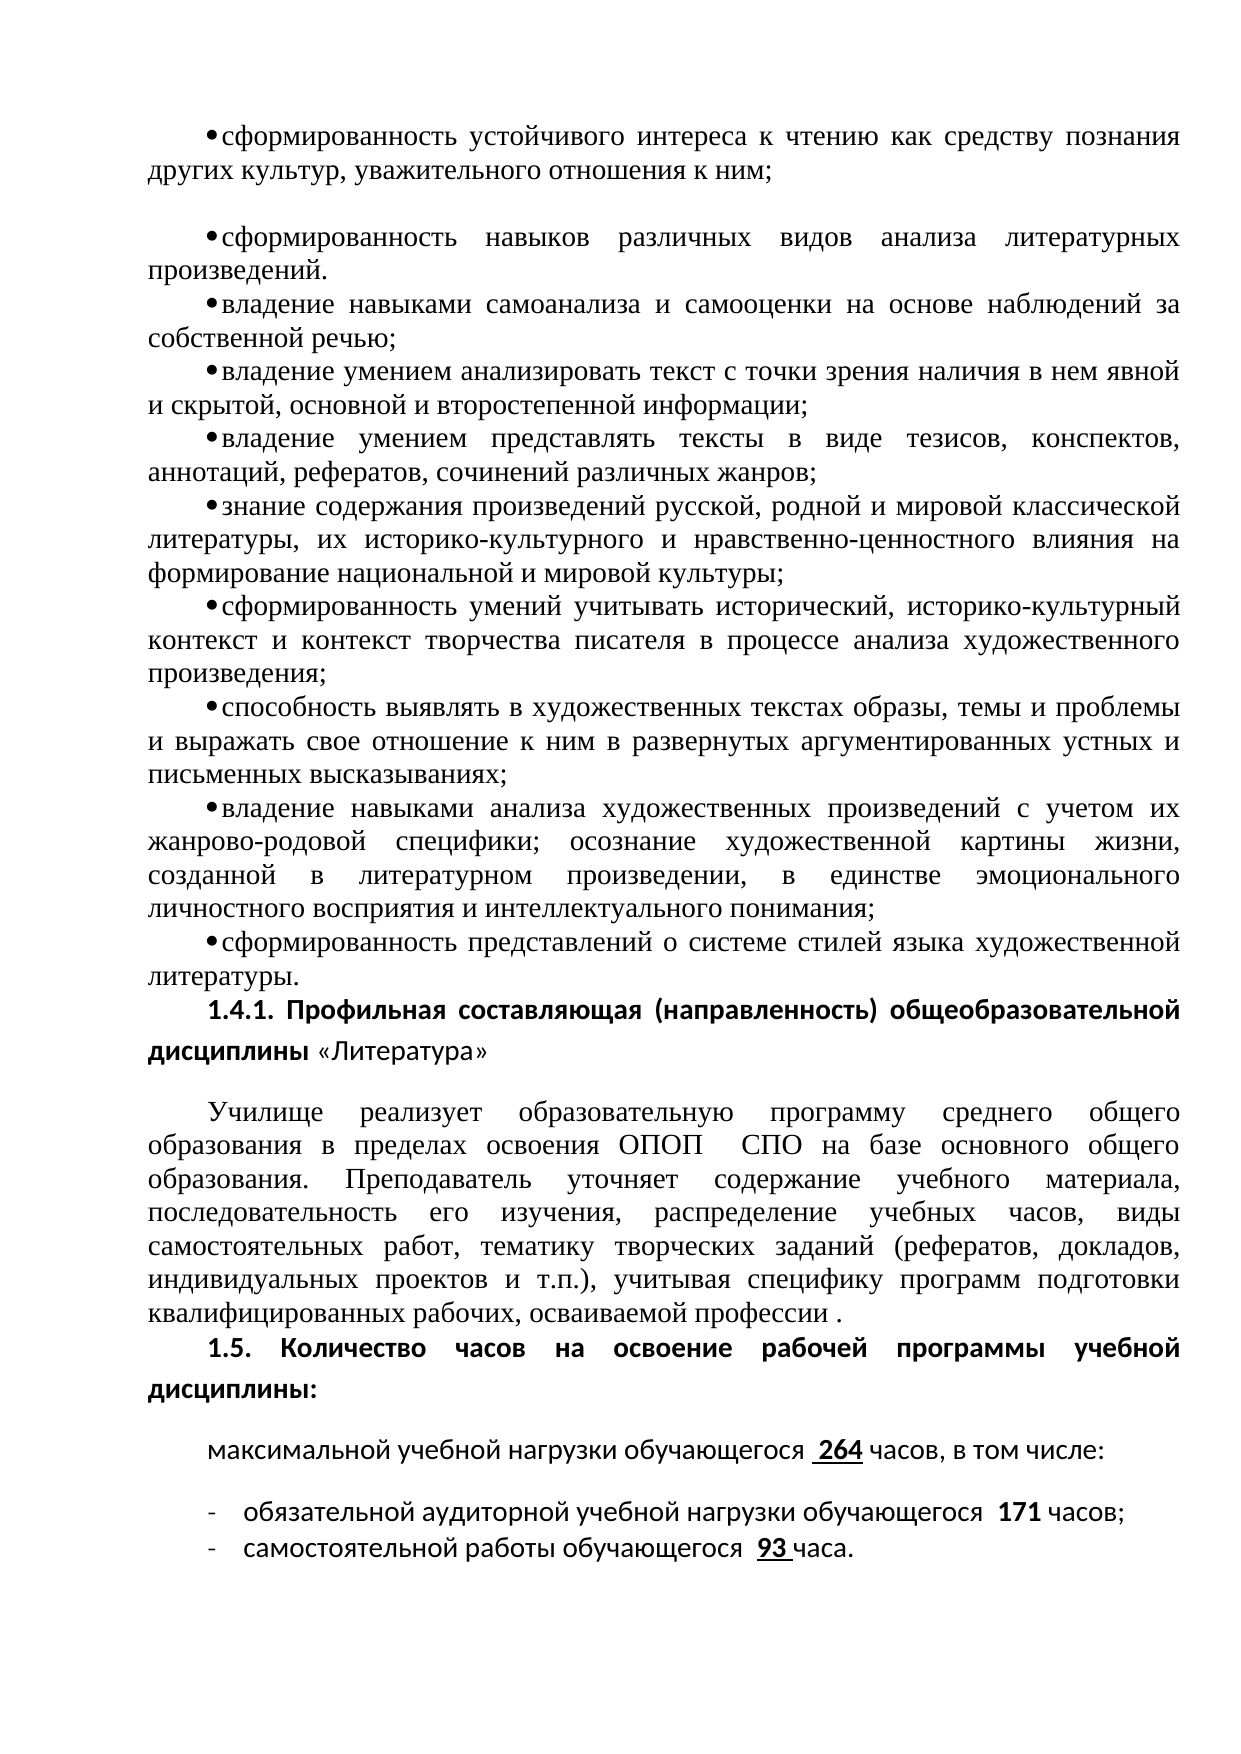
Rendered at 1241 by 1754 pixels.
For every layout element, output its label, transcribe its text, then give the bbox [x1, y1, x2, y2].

list сформированность умений учитывать исторический, историко-культурный контекст и контекст творчества писателя в процессе анализа художественного произведения; [148, 588, 1181, 689]
list знание содержания произведений русской, родной и мировой классической литературы, их историко-культурного и нравственно-ценностного влияния на формирование национальной и мировой культуры; [148, 488, 1181, 588]
list владение умением представлять тексты в виде тезисов, конспектов, аннотаций, рефератов, сочинений различных жанров; [148, 420, 1181, 488]
list владение навыками самоанализа и самооценки на основе наблюдений за собственной речью; [148, 286, 1181, 353]
list сформированность устойчивого интереса к чтению как средству познания других культур, уважительного отношения к ним; [148, 118, 1181, 185]
list сформированность навыков различных видов анализа литературных произведений. [148, 219, 1181, 286]
text Училище реализует образовательную программу среднего общего образования в пределах освоения ОПОП СПО на базе основного общего образования. Преподаватель уточняет содержание учебного материала, последовательность его изучения, распределение учебных часов, виды самостоятельных работ, тематику творческих заданий (рефератов, докладов, индивидуальных проектов и т.п.), учитывая специфику программ подготовки квалифицированных рабочих, осваиваемой профессии . [148, 1094, 1181, 1329]
text 1.4.1. Профильная составляющая (направленность) общеобразовательной дисциплины «Литература» [148, 991, 1181, 1068]
list обязательной аудиторной учебной нагрузки обучающегося 171 часов; [148, 1493, 1181, 1529]
list сформированность представлений о системе стилей языка художественной литературы. [148, 924, 1181, 991]
list самостоятельной работы обучающегося 93 часа. [148, 1529, 1181, 1564]
text 1.5. Количество часов на освоение рабочей программы учебной дисциплины: [148, 1329, 1181, 1405]
list способность выявлять в художественных текстах образы, темы и проблемы и выражать свое отношение к ним в развернутых аргументированных устных и письменных высказываниях; [148, 689, 1181, 790]
list владение умением анализировать текст с точки зрения наличия в нем явной и скрытой, основной и второстепенной информации; [148, 353, 1181, 420]
text максимальной учебной нагрузки обучающегося 264 часов, в том числе: [148, 1431, 1181, 1467]
list владение навыками анализа художественных произведений с учетом их жанрово-родовой специфики; осознание художественной картины жизни, созданной в литературном произведении, в единстве эмоционального личностного восприятия и интеллектуального понимания; [148, 790, 1181, 924]
